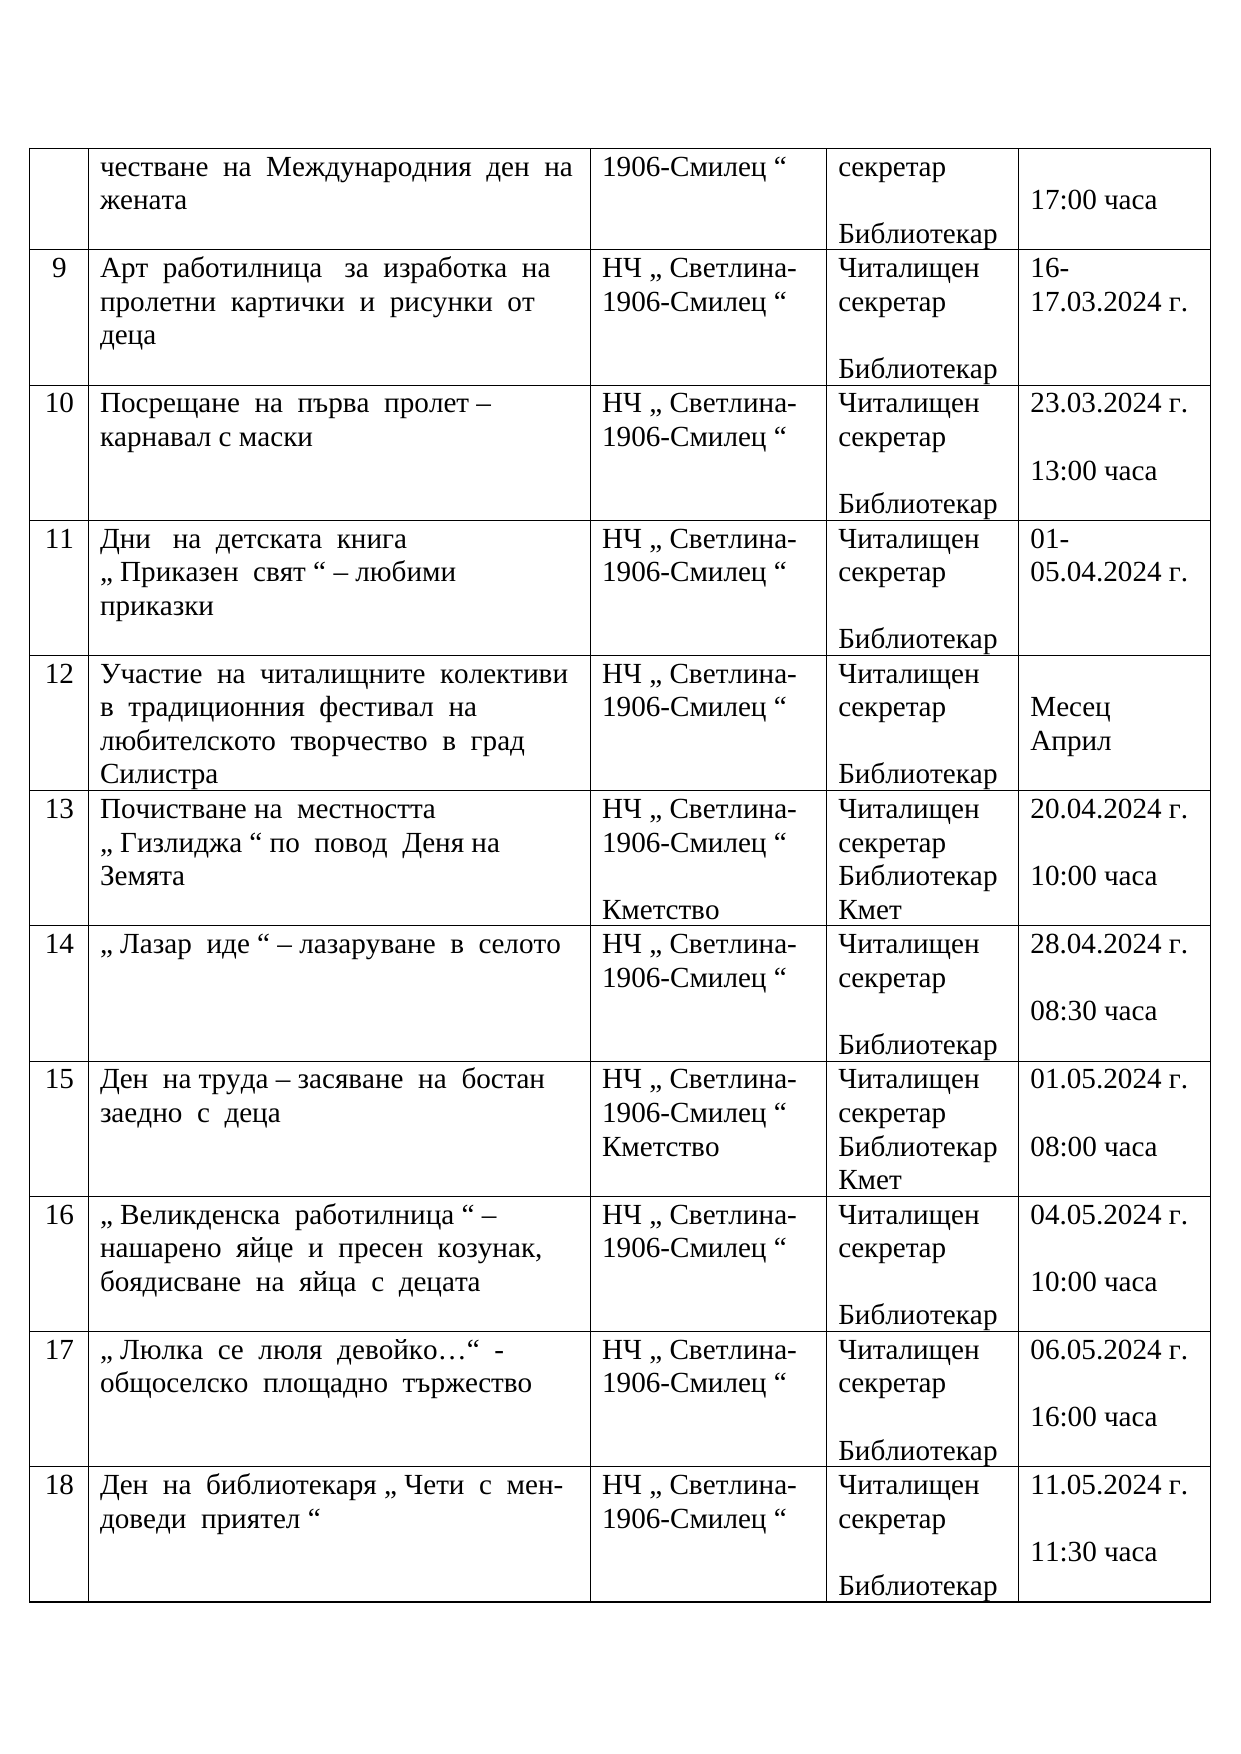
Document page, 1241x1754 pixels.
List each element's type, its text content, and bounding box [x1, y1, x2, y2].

table_cell 11 [30, 521, 88, 655]
table_cell Читалищен секретар Библиотекар Кмет [827, 1062, 1018, 1196]
table_cell Посрещане на първа пролет – карнавал с маски [89, 386, 590, 520]
table_cell „ Великденска работилница “ – нашарено яйце и пресен козунак, боядисване на яйца с децата [89, 1197, 590, 1331]
table_cell 18 [30, 1467, 88, 1601]
table_cell 13 [30, 791, 88, 925]
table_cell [591, 149, 826, 249]
table_cell Читалищен секретар Библиотекар [827, 250, 1018, 384]
table_cell 04.05.2024 г. 10:00 часа [1019, 1197, 1210, 1331]
table_cell Дни на детската книга „ Приказен свят “ – любими приказки [89, 521, 590, 655]
table_cell НЧ „ Светлина-1906-Смилец “ [591, 656, 826, 790]
table_cell „ Люлка се люля девойко…“ - общоселско площадно тържество [89, 1332, 590, 1466]
table_cell Участие на читалищните колективи в традиционния фестивал на любителското творчество в град Силистра [89, 656, 590, 790]
table_cell „ Лазар иде “ – лазаруване в селото [89, 926, 590, 1061]
table_cell Ден на труда – засяване на бостан заедно с деца [89, 1062, 590, 1196]
table_cell 17 [30, 1332, 88, 1466]
table_cell 06.05.2024 г. 16:00 часа [1019, 1332, 1210, 1466]
table_cell 14 [30, 926, 88, 1061]
table_cell НЧ „ Светлина-1906-Смилец “ [591, 521, 826, 655]
table_cell НЧ „ Светлина-1906-Смилец “ Кметство [591, 791, 826, 925]
table_cell Читалищен секретар Библиотекар [827, 1332, 1018, 1466]
table_cell НЧ „ Светлина-1906-Смилец “ [591, 386, 826, 520]
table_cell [827, 1467, 1018, 1601]
table_cell 01.05.2024 г. 08:00 часа [1019, 1062, 1210, 1196]
table_cell 15 [30, 1062, 88, 1196]
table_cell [1019, 149, 1210, 249]
table_cell 01-05.04.2024 г. [1019, 521, 1210, 655]
table_cell Читалищен секретар Библиотекар [827, 386, 1018, 520]
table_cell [89, 149, 590, 249]
table_cell Арт работилница за изработка на пролетни картички и рисунки от деца [89, 250, 590, 384]
table_cell 16-17.03.2024 г. [1019, 250, 1210, 384]
table_cell 11.05.2024 г. 11:30 часа [1019, 1467, 1210, 1601]
table_cell НЧ „ Светлина-1906-Смилец “ [591, 926, 826, 1061]
table_cell НЧ „ Светлина-1906-Смилец “ [591, 1332, 826, 1466]
table_cell 8 [30, 149, 88, 249]
table_cell НЧ „ Светлина-1906-Смилец “ [591, 1197, 826, 1331]
table_cell НЧ „ Светлина-1906-Смилец “ Кметство [591, 1062, 826, 1196]
table_cell 20.04.2024 г. 10:00 часа [1019, 791, 1210, 925]
table_cell 28.04.2024 г. 08:30 часа [1019, 926, 1210, 1061]
table_cell 16 [30, 1197, 88, 1331]
table_cell Читалищен секретар Библиотекар [827, 656, 1018, 790]
table_cell Читалищен секретар Библиотекар [827, 926, 1018, 1061]
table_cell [827, 149, 1018, 249]
table_cell 23.03.2024 г. 13:00 часа [1019, 386, 1210, 520]
table_cell НЧ „ Светлина-1906-Смилец “ [591, 250, 826, 384]
table_cell Читалищен секретар Библиотекар [827, 1197, 1018, 1331]
table_cell Почистване на местността „ Гизлиджа “ по повод Деня на Земята [89, 791, 590, 925]
table_cell 9 [30, 250, 88, 384]
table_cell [591, 1467, 826, 1601]
table_cell Читалищен секретар Библиотекар [827, 521, 1018, 655]
table_cell Читалищен секретар Библиотекар Кмет [827, 791, 1018, 925]
table_cell 10 [30, 386, 88, 520]
table_cell Месец Април [1019, 656, 1210, 790]
table_cell 12 [30, 656, 88, 790]
table_cell Ден на библиотекаря „ Чети с мен- доведи приятел “ [89, 1467, 590, 1601]
